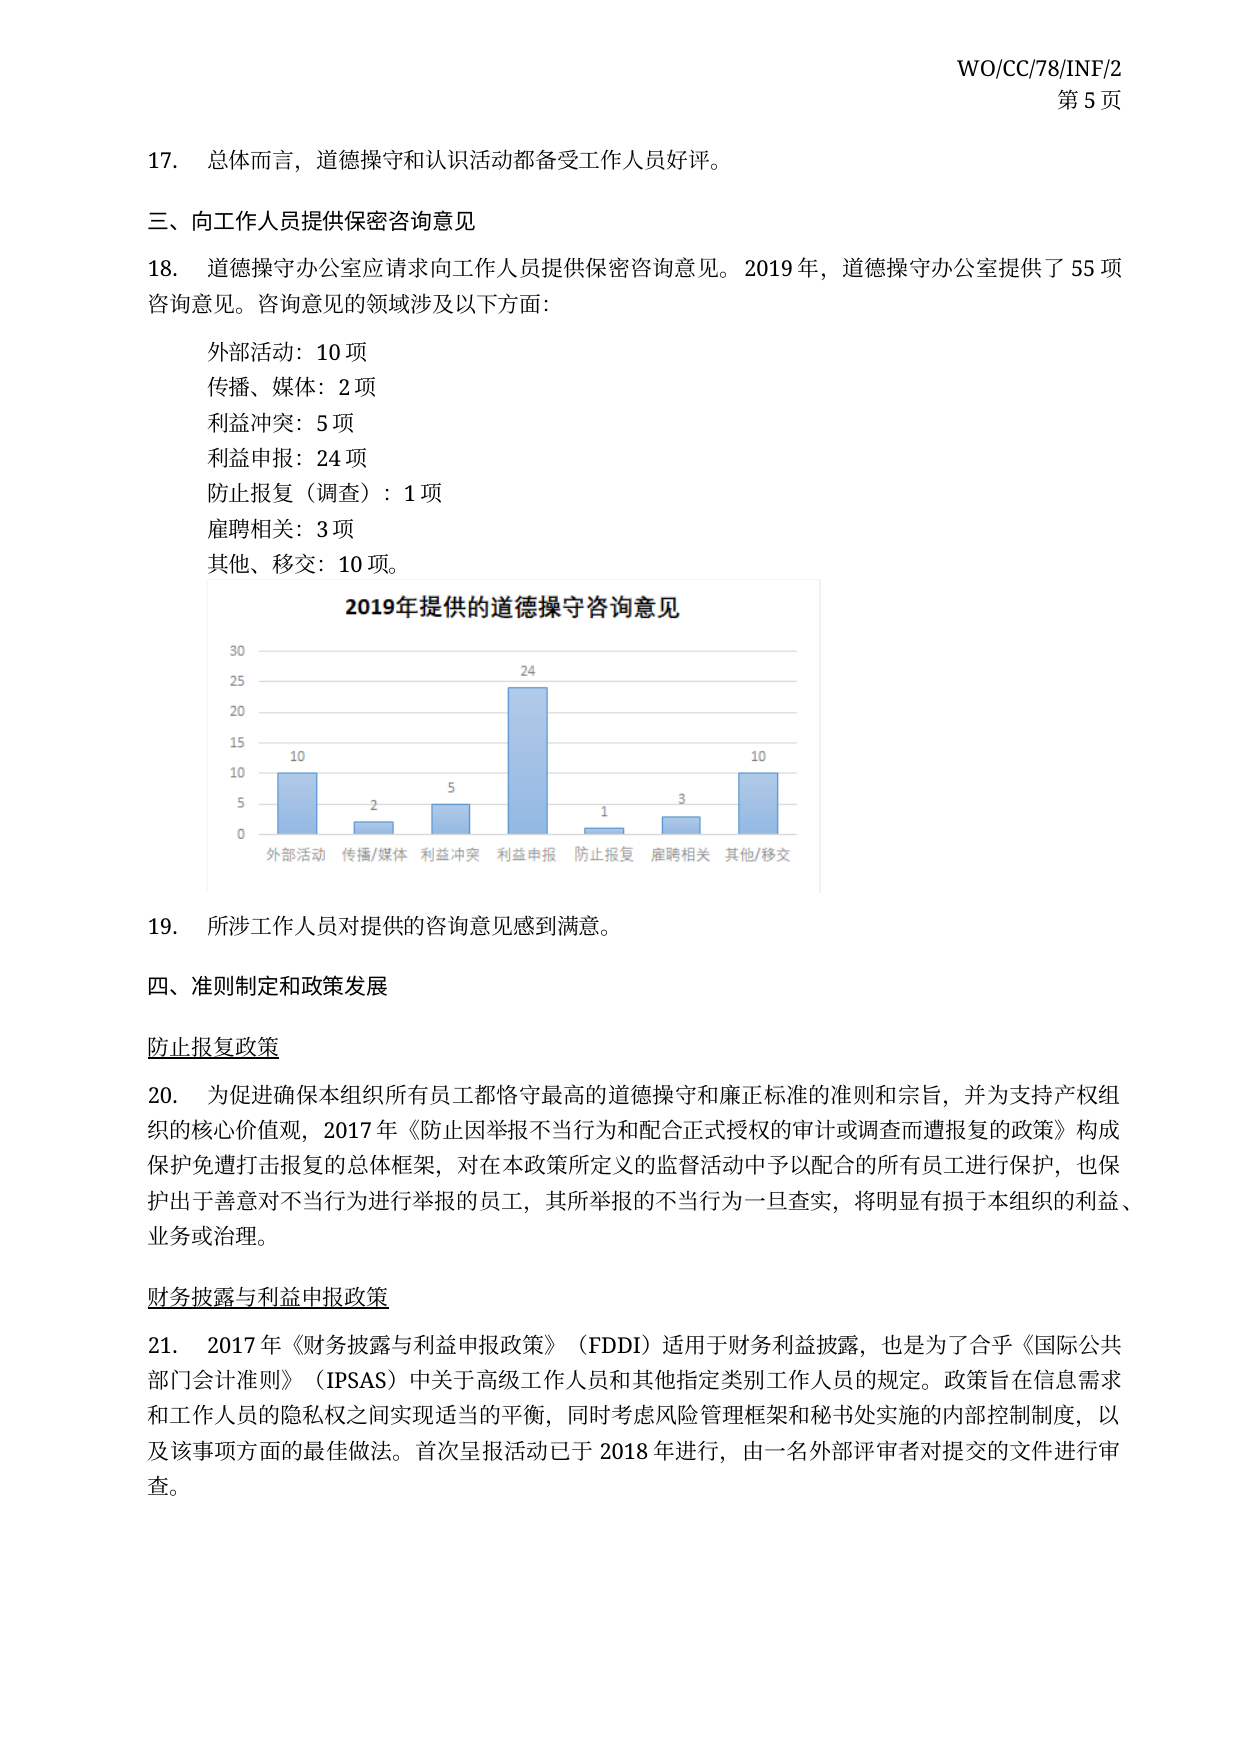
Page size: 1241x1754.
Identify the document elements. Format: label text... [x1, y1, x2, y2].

text 防止报复（调查）：1项 [207, 473, 1122, 508]
subtitle 财务披露与利益申报政策 [148, 1276, 1122, 1311]
text 传播、媒体：2项 [207, 367, 1122, 402]
text 2017年《财务披露与利益申报政策》（FDDI）适用于财务利益披露，也是为了合乎《国际公共部门会计准则》（IPSAS）中关于高级工作人员和其他指定类别工作人员的规定。政策旨在信息需求和工作人员的隐私权之间实现适当的平衡，同时考虑风险管理框架和秘书处实施的内部控制制度，以及该事项方面的最佳做法。首次呈报活动已于2018年进行，由一名外部评审者对提交的文件进行审查。 [148, 1324, 1122, 1501]
subtitle 三、向工作人员提供保密咨询意见 [148, 200, 1122, 235]
text 外部活动：10项 [207, 331, 1122, 367]
subtitle 防止报复政策 [148, 1026, 1122, 1061]
picture [206, 579, 821, 893]
subtitle 四、准则制定和政策发展 [148, 966, 1122, 1001]
text 利益冲突：5项 [207, 402, 1122, 437]
text 雇聘相关：3项 [207, 508, 1122, 544]
text 道德操守办公室应请求向工作人员提供保密咨询意见。2019年，道德操守办公室提供了55项咨询意见。咨询意见的领域涉及以下方面： [148, 248, 1122, 319]
text 为促进确保本组织所有员工都恪守最高的道德操守和廉正标准的准则和宗旨，并为支持产权组织的核心价值观，2017年《防止因举报不当行为和配合正式授权的审计或调查而遭报复的政策》构成保护免遭打击报复的总体框架，对在本政策所定义的监督活动中予以配合的所有员工进行保护，也保护出于善意对不当行为进行举报的员工，其所举报的不当行为一旦查实，将明显有损于本组织的利益、业务或治理。 [148, 1074, 1122, 1251]
text 利益申报：24项 [207, 437, 1122, 473]
text 总体而言，道德操守和认识活动都备受工作人员好评。 [148, 139, 1122, 175]
text 其他、移交：10项。 [207, 544, 1122, 579]
text 所涉工作人员对提供的咨询意见感到满意。 [148, 905, 1122, 941]
